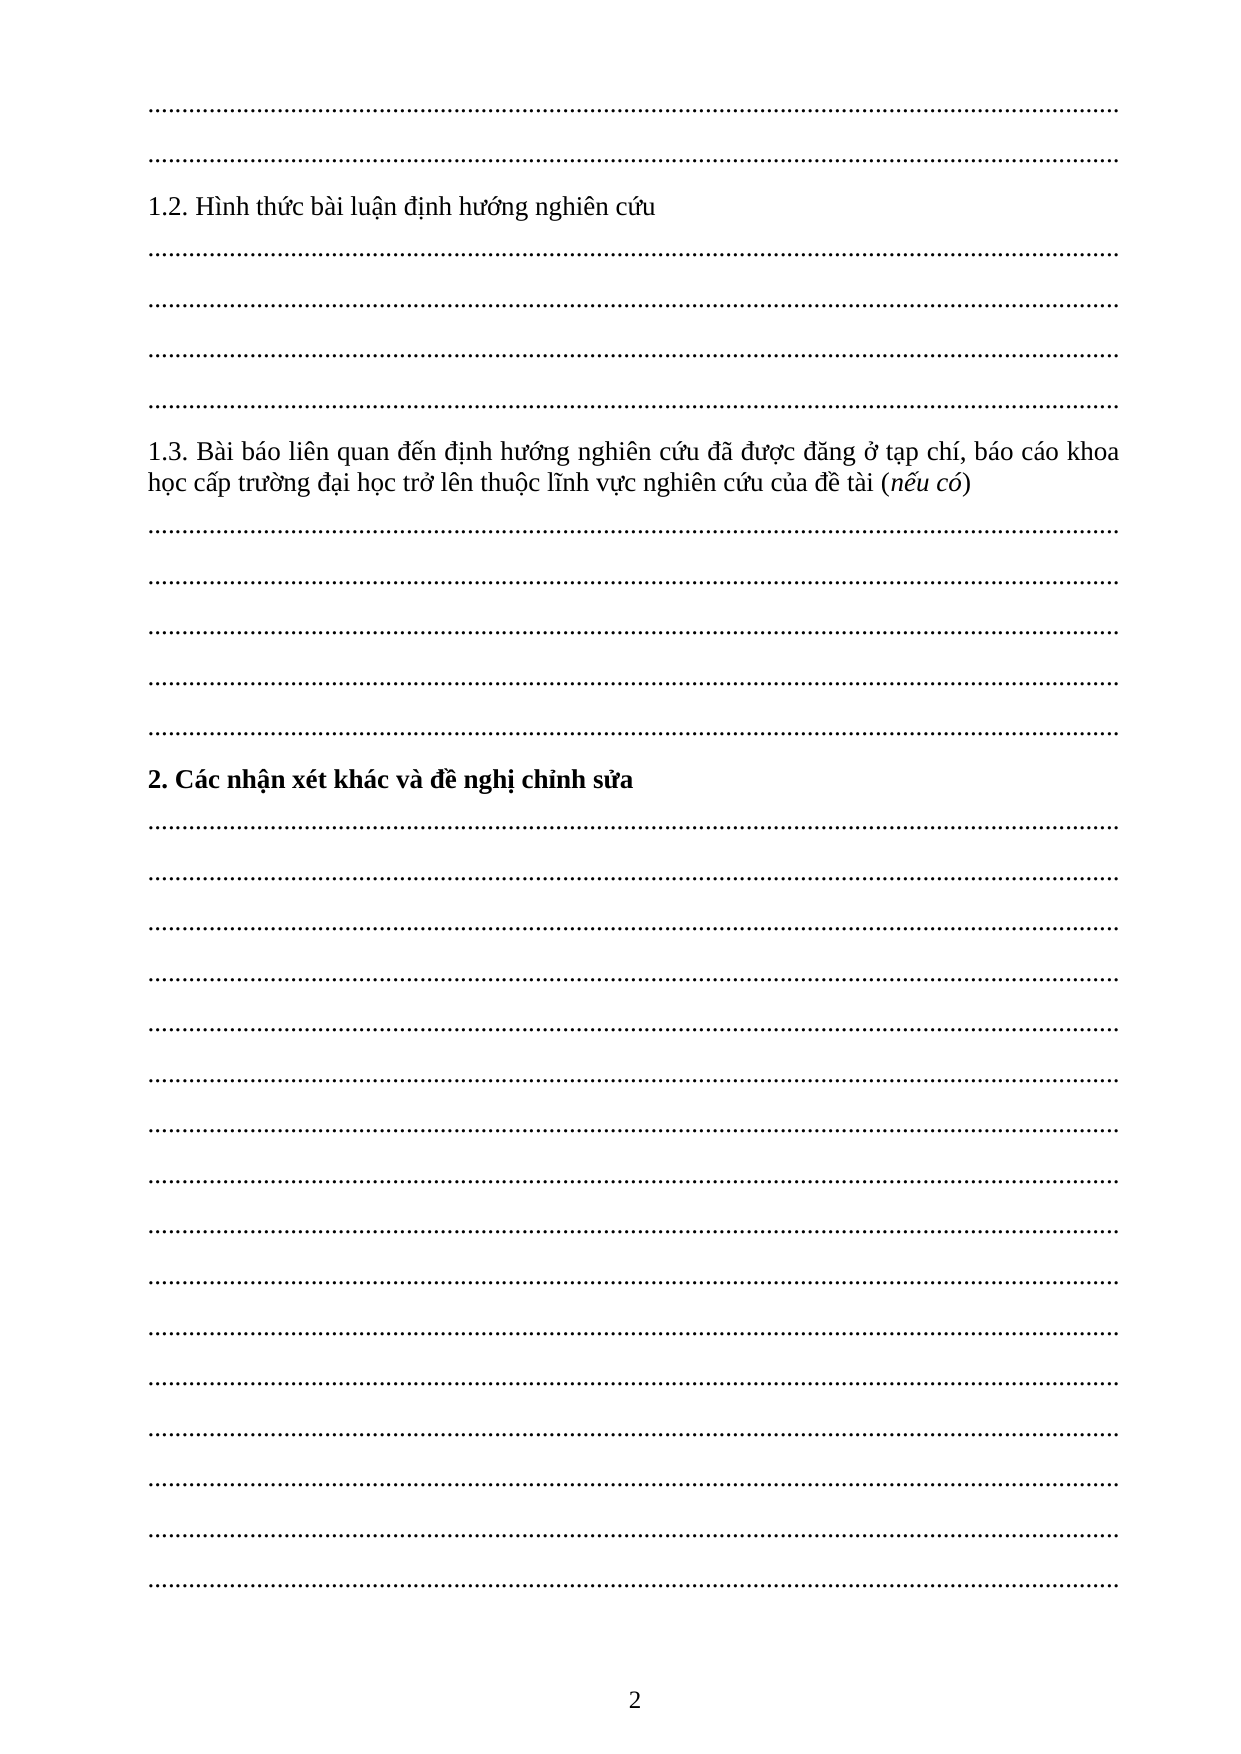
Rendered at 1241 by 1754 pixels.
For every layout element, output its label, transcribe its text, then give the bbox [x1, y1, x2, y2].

text 1.3. Bài báo liên quan đến định hướng nghiên cứu đã được đăng ở tạp chí, báo cáo khoa học cấp trường đại học trở lên thuộc lĩnh vực nghiên cứu của đề tài (nếu có) [148, 435, 1122, 498]
text 1.2. Hình thức bài luận định hướng nghiên cứu [148, 190, 1122, 221]
text 2. Các nhận xét khác và đề nghị chỉnh sửa [148, 763, 1122, 794]
